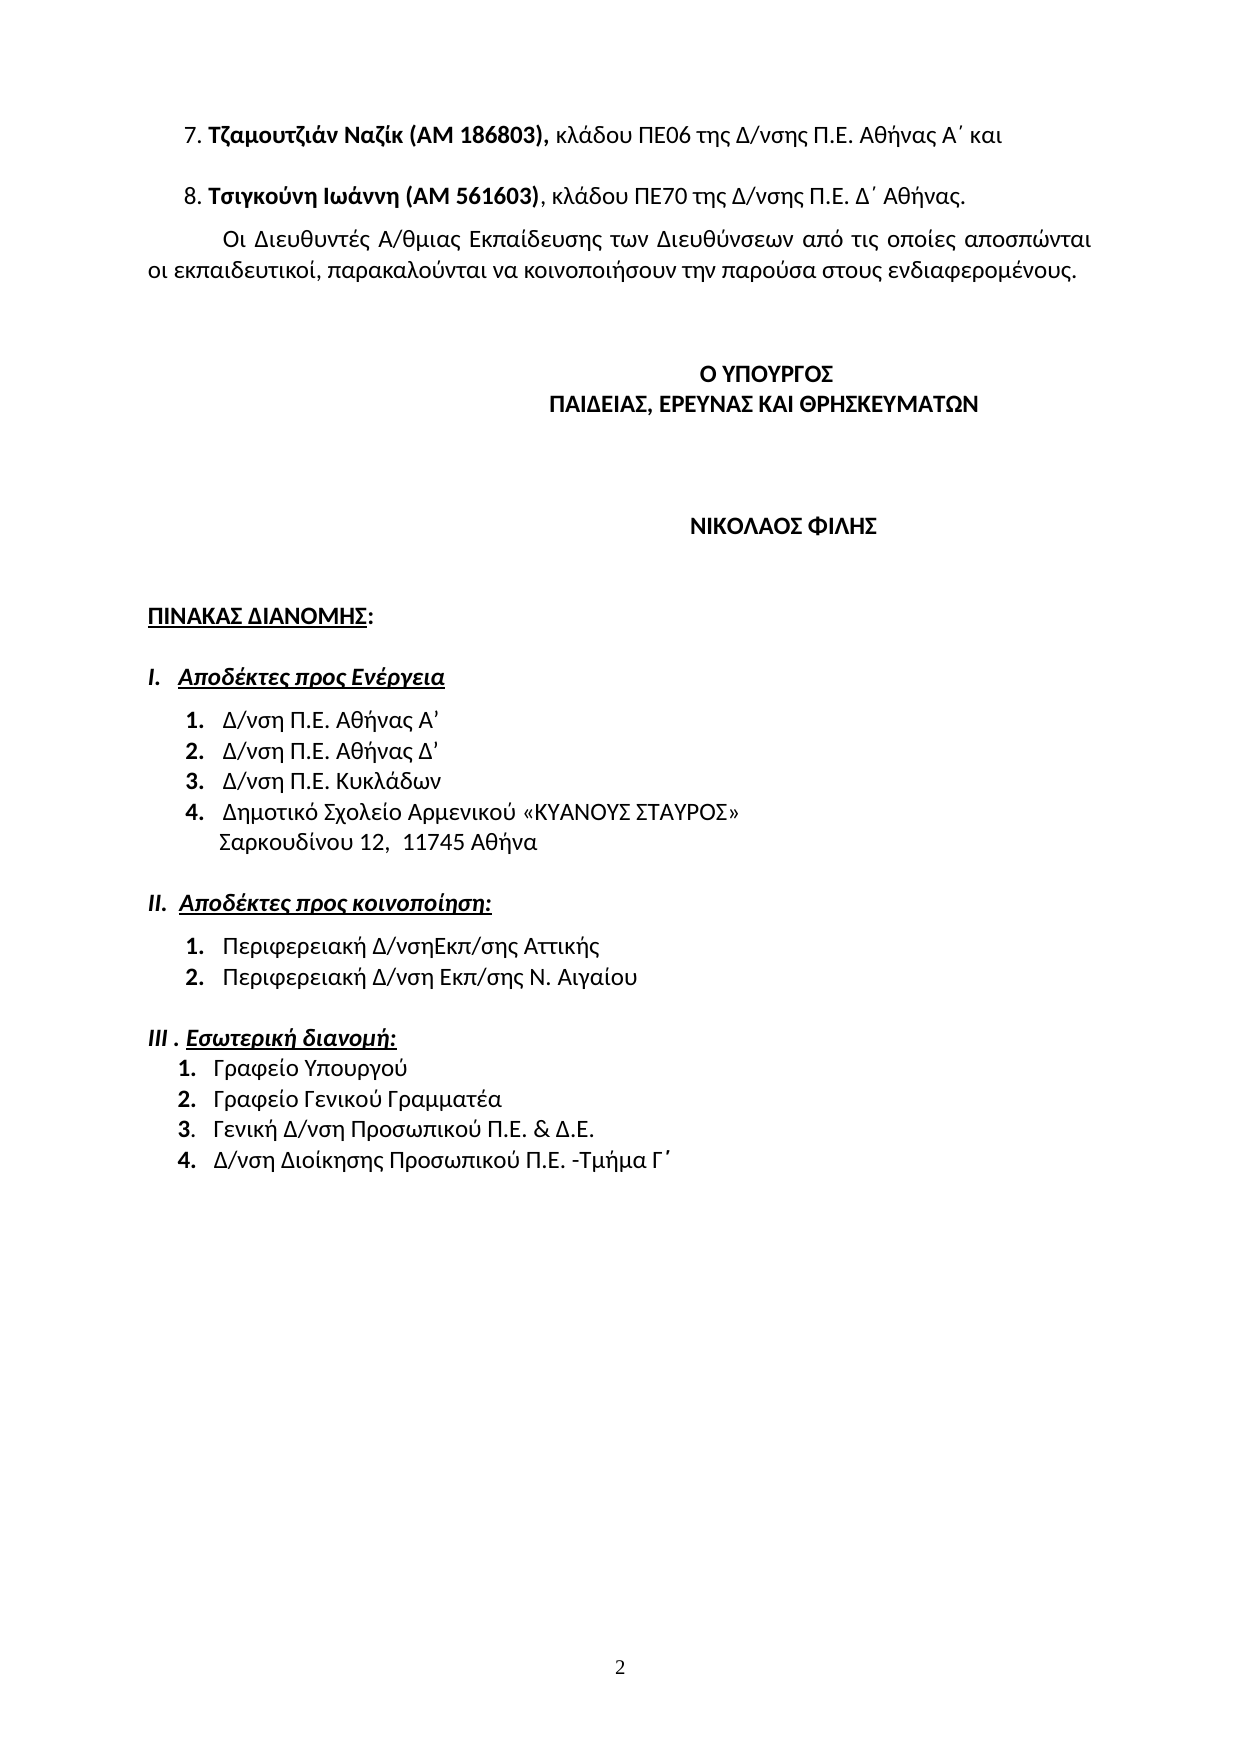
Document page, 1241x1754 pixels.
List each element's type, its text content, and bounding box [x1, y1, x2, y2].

text ΙΙ. Αποδέκτες προς κοινοποίηση: [148, 887, 1092, 918]
text Ο ΥΠΟΥΡΓΟΣ [148, 358, 1122, 388]
text 1. Γραφείο Υπουργού [177, 1052, 1092, 1083]
text ΝΙΚΟΛΑΟΣ ΦΙΛΗΣ [673, 510, 1122, 541]
list Δ/νση Π.Ε. Κυκλάδων [185, 765, 1092, 796]
text I. Αποδέκτες προς Ενέργεια [148, 661, 1092, 692]
text Οι Διευθυντές Α/θμιας Εκπαίδευσης των Διευθύνσεων από τις οποίες αποσπώνται οι εκπαιδευτικοί, παρακαλούνται να κοινοποιήσουν την παρούσα στους ενδιαφερομένους. [148, 223, 1092, 284]
text ΠΙΝΑΚΑΣ ΔΙΑΝΟΜΗΣ: [148, 600, 1092, 631]
text 7. Τζαμουτζιάν Ναζίκ (ΑΜ 186803), κλάδου ΠΕ06 της Δ/νσης Π.Ε. Αθήνας Α΄ και [183, 119, 1107, 150]
text Σαρκουδίνου 12, 11745 Αθήνα [185, 826, 1107, 857]
text ΠΑΙΔΕΙΑΣ, ΕΡΕΥΝΑΣ ΚΑΙ ΘΡΗΣΚΕΥΜΑΤΩΝ [148, 388, 1122, 419]
list Δημοτικό Σχολείο Αρμενικού «ΚΥΑΝΟΥΣ ΣΤΑΥΡΟΣ» [185, 796, 1092, 826]
text 2. Γραφείο Γενικού Γραμματέα [177, 1083, 1092, 1113]
list Δ/νση Π.Ε. Αθήνας Α’ [185, 704, 1092, 735]
text ΙΙΙ . Εσωτερική διανομή: [148, 1022, 1092, 1052]
text 3. Γενική Δ/νση Προσωπικού Π.Ε. & Δ.Ε. [177, 1113, 1092, 1144]
text 8. Τσιγκούνη Ιωάννη (ΑΜ 561603), κλάδου ΠΕ70 της Δ/νσης Π.Ε. Δ΄ Αθήνας. [183, 180, 1107, 211]
list Περιφερειακή Δ/νσηΕκπ/σης Αττικής [185, 930, 1092, 961]
list Δ/νση Π.Ε. Αθήνας Δ’ [185, 735, 1092, 765]
text 4. Δ/νση Διοίκησης Προσωπικού Π.Ε. -Τμήμα Γ΄ [177, 1144, 1092, 1174]
list Περιφερειακή Δ/νση Εκπ/σης Ν. Αιγαίου [185, 961, 1092, 991]
